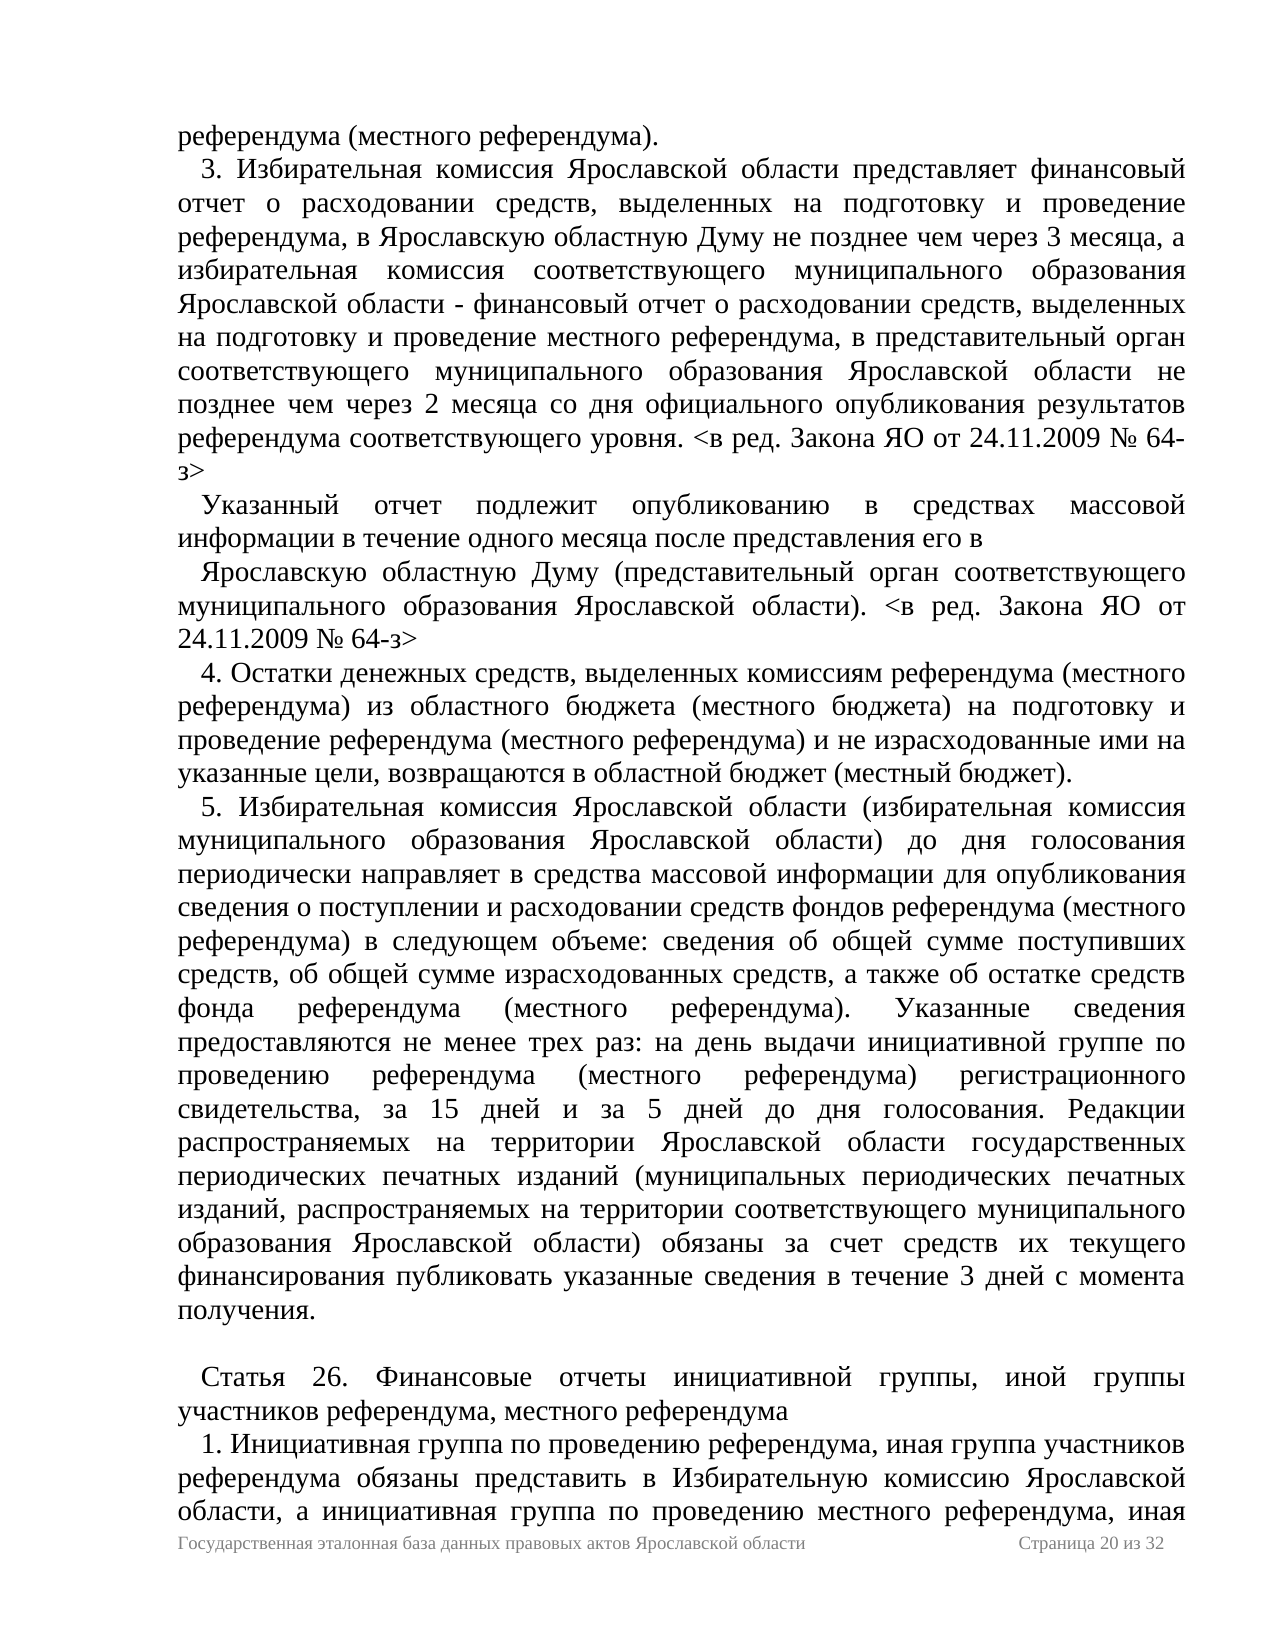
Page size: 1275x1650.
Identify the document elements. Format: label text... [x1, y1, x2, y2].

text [177, 1426, 1186, 1527]
text 5. Избирательная комиссия Ярославской области (избирательная комиссия муниципального образования Ярославской области) до дня голосования периодически направляет в средства массовой информации для опубликования сведения о поступлении и расходовании средств фондов референдума (местного референдума) в следующем объеме: сведения об общей сумме поступивших средств, об общей сумме израсходованных средств, а также об остатке средств фонда референдума (местного референдума). Указанные сведения предоставляются не менее трех раз: на день выдачи инициативной группе по проведению референдума (местного референдума) регистрационного свидетельства, за 15 дней и за 5 дней до дня голосования. Редакции распространяемых на территории Ярославской области государственных периодических печатных изданий (муниципальных периодических печатных изданий, распространяемых на территории соответствующего муниципального образования Ярославской области) обязаны за счет средств их текущего финансирования публиковать указанные сведения в течение 3 дней с момента получения. [177, 789, 1186, 1326]
text Статья 26. Финансовые отчеты инициативной группы, иной группы участников референдума, местного референдума [177, 1359, 1186, 1426]
text Ярославскую областную Думу (представительный орган соответствующего муниципального образования Ярославской области). <в ред. Закона ЯО от 24.11.2009 № 64-з> [177, 554, 1186, 655]
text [177, 118, 1186, 152]
text Указанный отчет подлежит опубликованию в средствах массовой информации в течение одного месяца после представления его в [177, 487, 1186, 554]
text 4. Остатки денежных средств, выделенных комиссиям референдума (местного референдума) из областного бюджета (местного бюджета) на подготовку и проведение референдума (местного референдума) и не израсходованные ими на указанные цели, возвращаются в областной бюджет (местный бюджет). [177, 655, 1186, 789]
text 3. Избирательная комиссия Ярославской области представляет финансовый отчет о расходовании средств, выделенных на подготовку и проведение референдума, в Ярославскую областную Думу не позднее чем через 3 месяца, а избирательная комиссия соответствующего муниципального образования Ярославской области - финансовый отчет о расходовании средств, выделенных на подготовку и проведение местного референдума, в представительный орган соответствующего муниципального образования Ярославской области не позднее чем через 2 месяца со дня официального опубликования результатов референдума соответствующего уровня. <в ред. Закона ЯО от 24.11.2009 № 64-з> [177, 152, 1186, 487]
